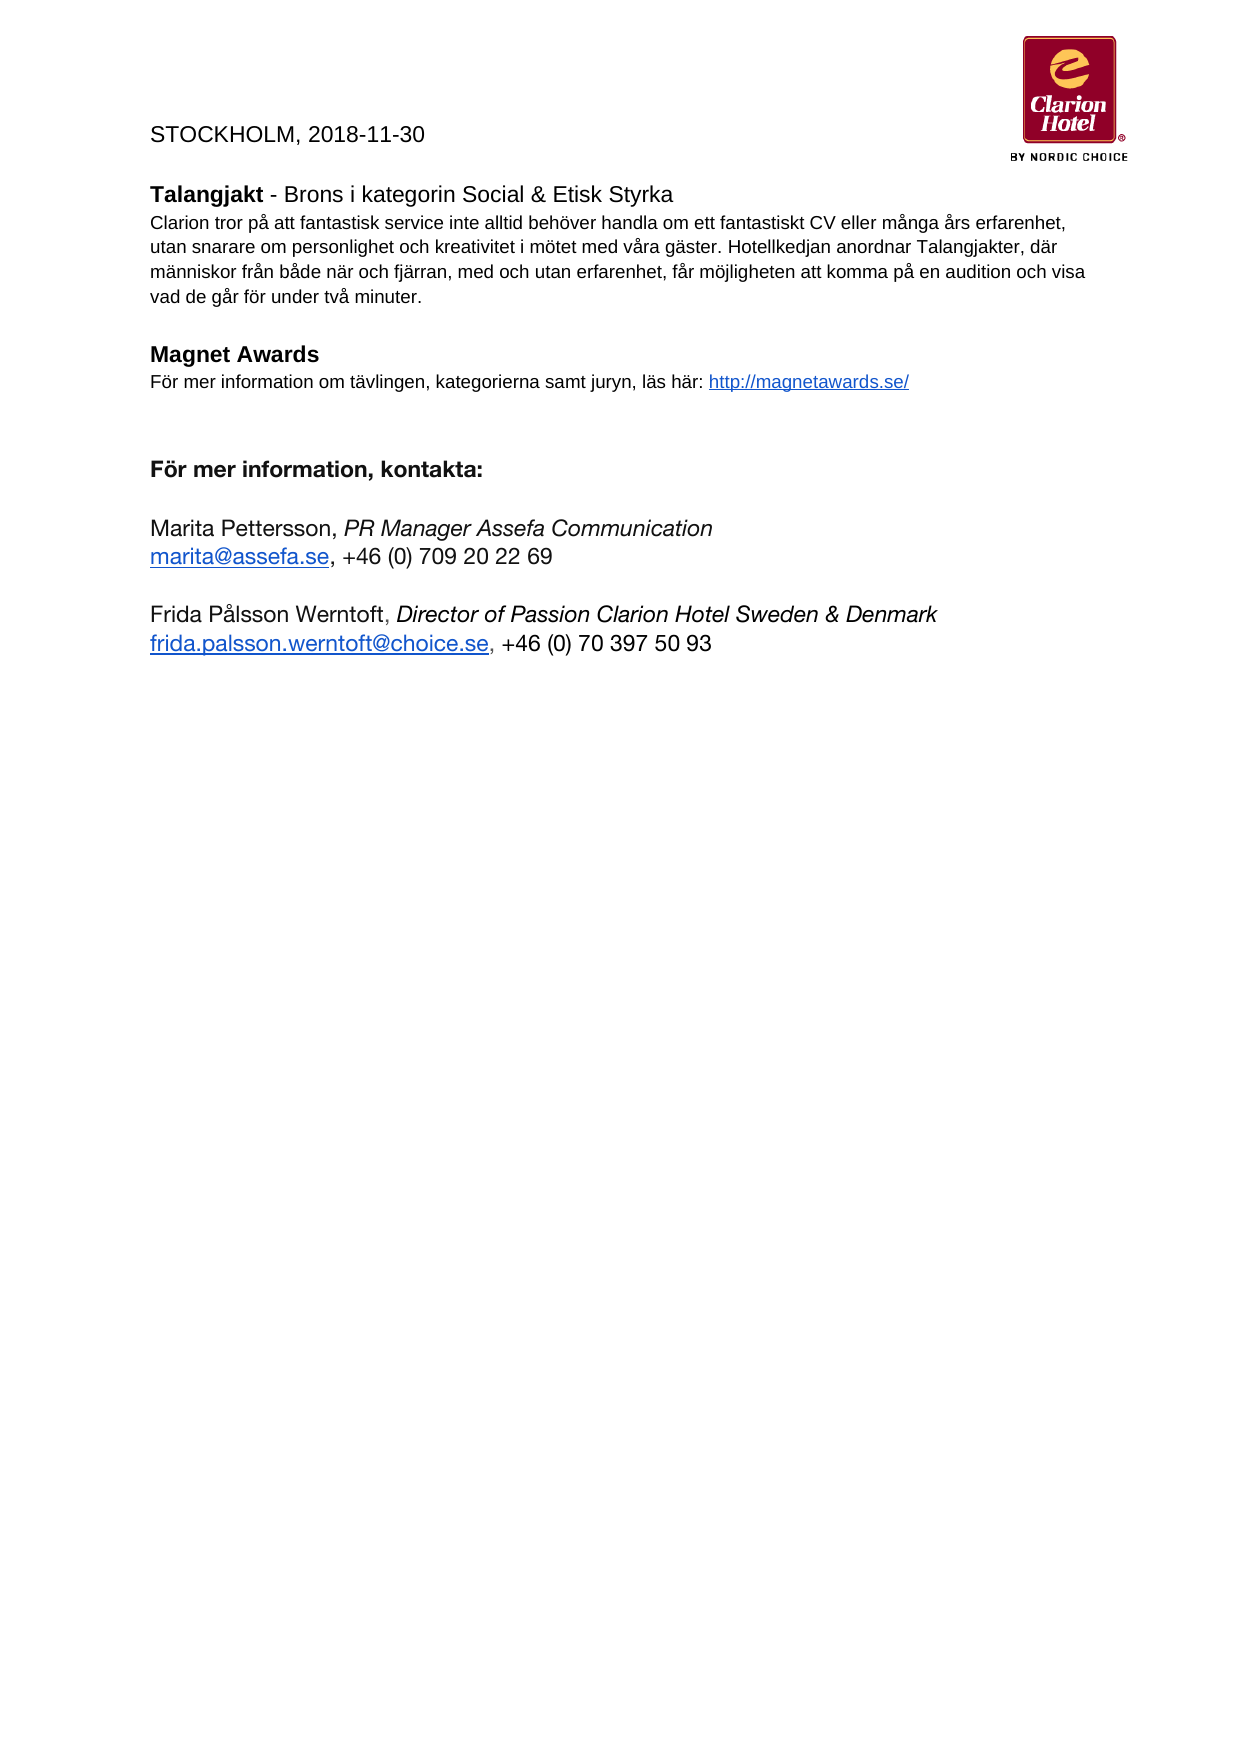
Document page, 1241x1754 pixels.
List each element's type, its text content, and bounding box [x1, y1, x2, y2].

text För mer information, kontakta: [150, 456, 1090, 484]
text Marita Pettersson, PR Manager Assefa Communication marita@assefa.se, +46 (0) 709 20 22 69 Frida Pålsson Werntoft, Director of Passion Clarion Hotel Sweden & Denmark frida.palsson.werntoft@choice.se, +46 (0) 70 397 50 93 [150, 514, 1090, 658]
text Magnet Awards För mer information om tävlingen, kategorierna samt juryn, läs här: http://magnetawards.se/ [150, 341, 1090, 392]
picture [1011, 36, 1128, 161]
text Talangjakt - Brons i kategorin Social & Etisk Styrka [150, 151, 1090, 208]
text Clarion tror på att fantastisk service inte alltid behöver handla om ett fantastiskt CV eller många års erfarenhet, utan snarare om personlighet och kreativitet i mötet med våra gäster. Hotellkedjan anordnar Talangjakter, där människor från både när och fjärran, med och utan erfarenhet, får möjligheten att komma på en audition och visa vad de går för under två minuter. [150, 211, 1090, 307]
